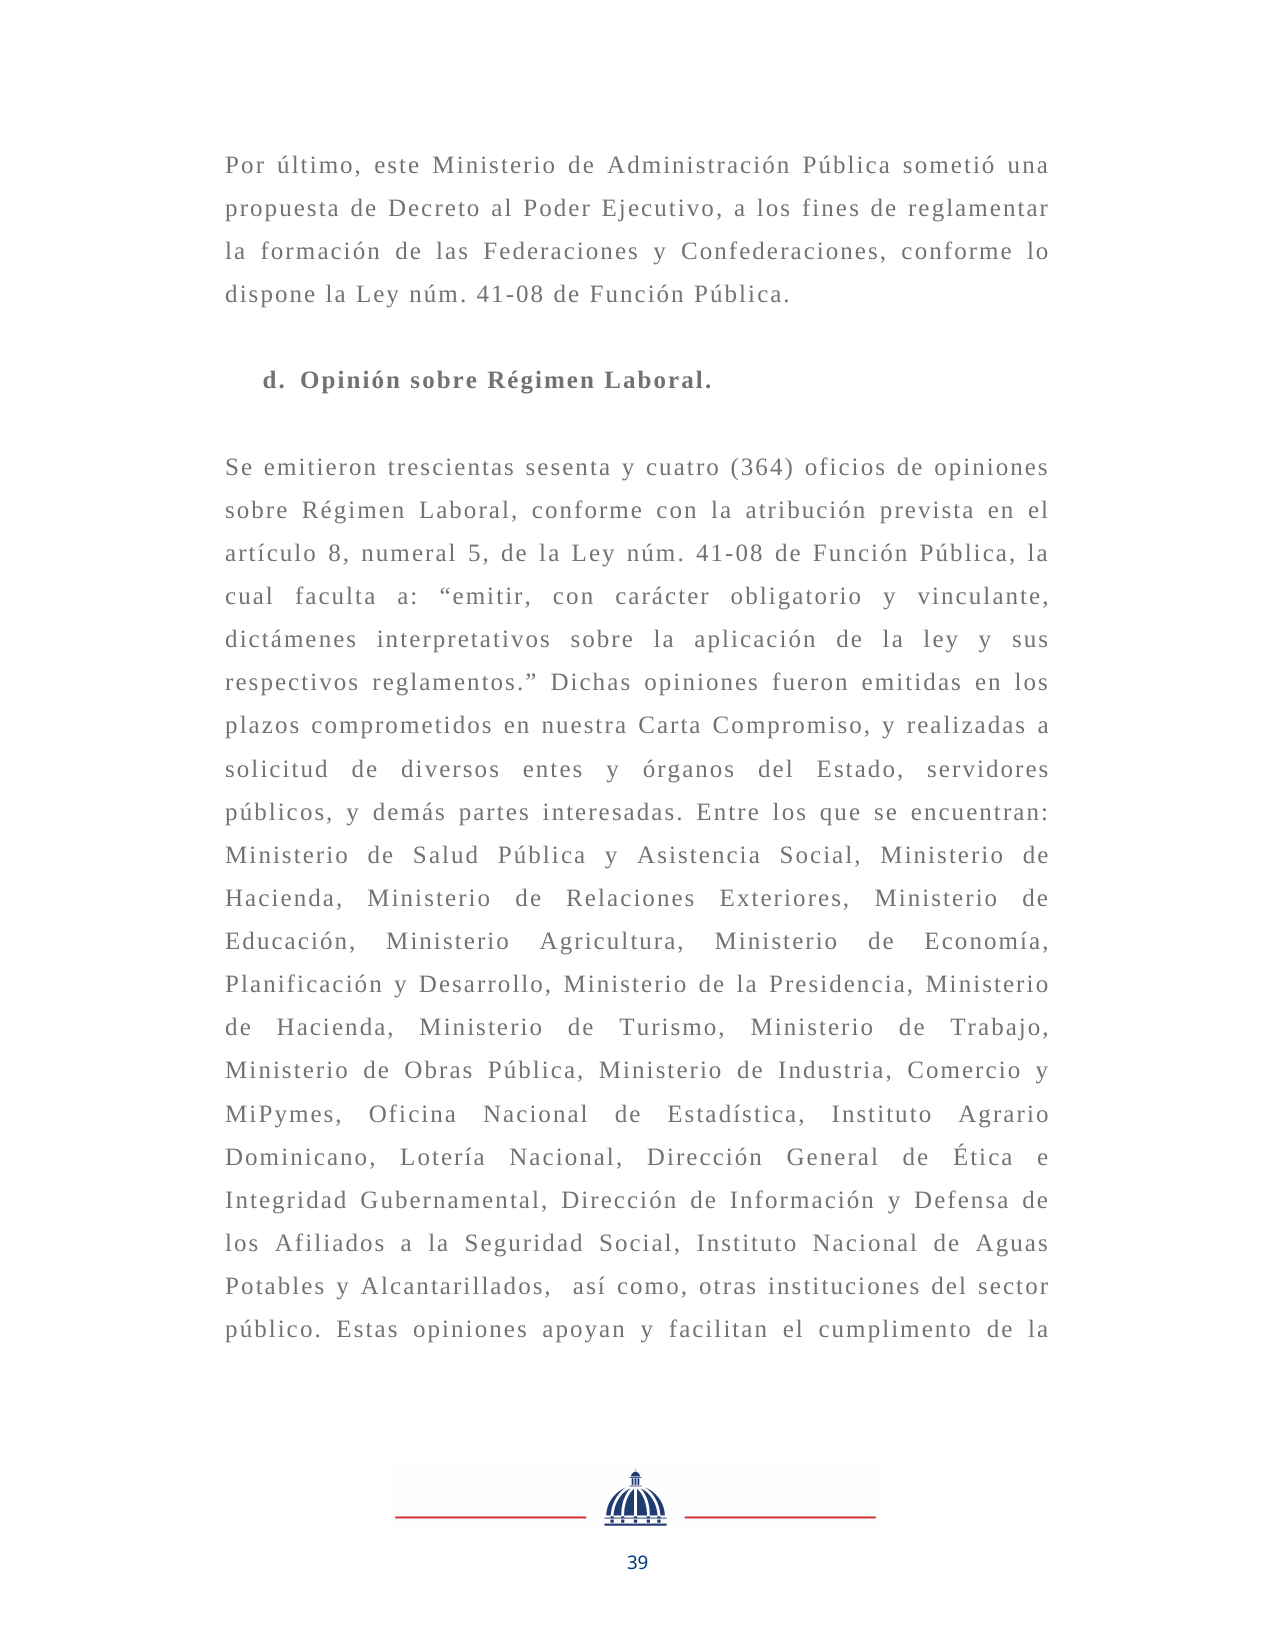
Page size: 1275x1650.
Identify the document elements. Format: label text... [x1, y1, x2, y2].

text Por último, este Ministerio de Administración Pública sometió una propuesta de Decreto al Poder Ejecutivo, a los fines de reglamentar la formación de las Federaciones y Confederaciones, conforme lo dispone la Ley núm. 41-08 de Función Pública. [225, 150, 1050, 308]
list Opinión sobre Régimen Laboral. [262, 366, 1050, 394]
picture [391, 1465, 884, 1531]
